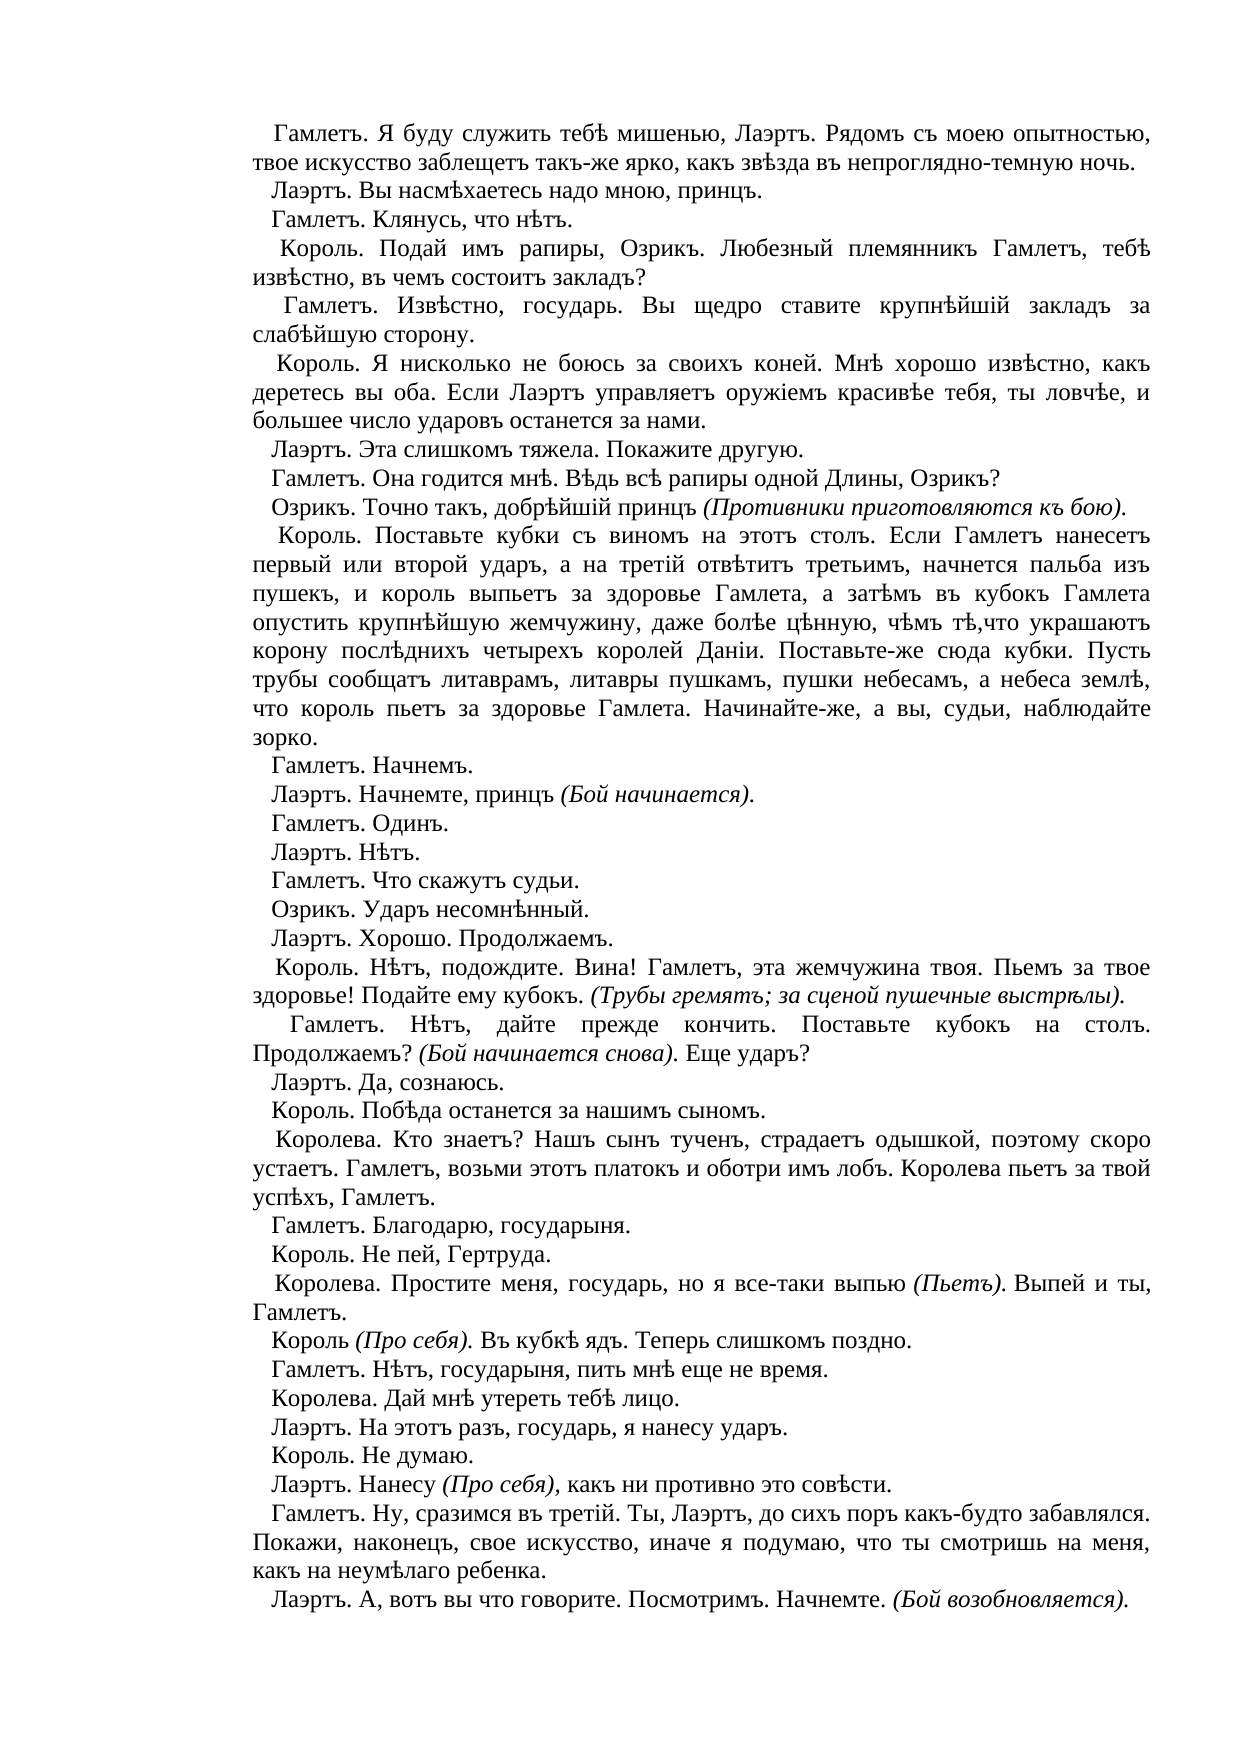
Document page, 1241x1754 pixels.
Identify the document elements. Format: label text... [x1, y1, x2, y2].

text Гамлетъ. Нѣтъ, дайте прежде кончить. Поставьте кубокъ на столъ. Продолжаемъ? (Бой начинается снова). Еще ударъ? [252, 1009, 1152, 1067]
text Лаэртъ. На этотъ разъ, государь, я нанесу ударъ. [252, 1412, 1152, 1441]
text Король. Не пей, Гертруда. [252, 1239, 1152, 1268]
text Лаэртъ. Начнемте, принцъ (Бой начинается). [252, 779, 1152, 808]
text Лаэртъ. Эта слишкомъ тяжела. Покажите другую. [252, 434, 1152, 463]
text Лаэртъ. Нанесу (Про себя), какъ ни противно это совѣсти. [252, 1469, 1152, 1498]
text Лаэртъ. Нѣтъ. [252, 837, 1152, 866]
text Королева. Кто знаетъ? Нашъ сынъ тученъ, страдаетъ одышкой, поэтому скоро устаетъ. Гамлетъ, возьми этотъ платокъ и оботри имъ лобъ. Королева пьетъ за твой успѣхъ, Гамлетъ. [252, 1124, 1152, 1211]
text Лаэртъ. Хорошо. Продолжаемъ. [252, 923, 1152, 952]
text Лаэртъ. А, вотъ вы что говорите. Посмотримъ. Начнемте. (Бой возобновляется). [252, 1584, 1152, 1613]
text Гамлетъ. Начнемъ. [252, 751, 1152, 779]
text Гамлетъ. Клянусь, что нѣтъ. [252, 204, 1152, 233]
text Король. Не думаю. [252, 1441, 1152, 1469]
text Король. Подай имъ рапиры, Озрикъ. Любезный племянникъ Гамлетъ, тебѣ извѣстно, въ чемъ состоитъ закладъ? [252, 233, 1152, 291]
text Лаэртъ. Вы насмѣхаетесь надо мною, принцъ. [252, 176, 1152, 204]
text Лаэртъ. Да, сознаюсь. [252, 1067, 1152, 1096]
text Гамлетъ. Одинъ. [252, 808, 1152, 837]
text Гамлетъ. Благодарю, государыня. [252, 1211, 1152, 1239]
text Озрикъ. Ударъ несомнѣнный. [252, 894, 1152, 923]
text Король. Я нисколько не боюсь за своихъ коней. Мнѣ хорошо извѣстно, какъ деретесь вы оба. Если Лаэртъ управляетъ оружіемъ красивѣе тебя, ты ловчѣе, и большее число ударовъ останется за нами. [252, 348, 1152, 434]
text Королева. Простите меня, государь, но я все-таки выпью (Пьетъ). Выпей и ты, Гамлетъ. [252, 1268, 1152, 1326]
text Гамлетъ. Ну, сразимся въ третій. Ты, Лаэртъ, до сихъ поръ какъ-будто забавлялся. Покажи, наконецъ, свое искусство, иначе я подумаю, что ты смотришь на меня, какъ на неумѣлаго ребенка. [252, 1498, 1152, 1584]
text Король. Побѣда останется за нашимъ сыномъ. [252, 1096, 1152, 1124]
text Гамлетъ. Извѣстно, государь. Вы щедро ставите крупнѣйшій закладъ за слабѣйшую сторону. [252, 291, 1152, 348]
text Король. Нѣтъ, подождите. Вина! Гамлетъ, эта жемчужина твоя. Пьемъ за твое здоровье! Подайте ему кубокъ. (Трубы гремятъ; за сценой пушечные выстрѣлы). [252, 952, 1152, 1009]
text Гамлетъ. Я буду служить тебѣ мишенью, Лаэртъ. Рядомъ съ моею опытностью, твое искусство заблещетъ такъ-же ярко, какъ звѣзда въ непроглядно-темную ночь. [252, 118, 1152, 176]
text Король (Про себя). Въ кубкѣ ядъ. Теперь слишкомъ поздно. [252, 1326, 1152, 1354]
text Озрикъ. Точно такъ, добрѣйшій принцъ (Противники приготовляются къ бою). [252, 492, 1152, 521]
text Королева. Дай мнѣ утереть тебѣ лицо. [252, 1383, 1152, 1412]
text Гамлетъ. Что скажутъ судьи. [252, 866, 1152, 894]
text Гамлетъ. Она годится мнѣ. Вѣдь всѣ рапиры одной Длины, Озрикъ? [252, 463, 1152, 492]
text Король. Поставьте кубки съ виномъ на этотъ столъ. Если Гамлетъ нанесетъ первый или второй ударъ, а на третій отвѣтитъ третьимъ, начнется пальба изъ пушекъ, и король выпьетъ за здоровье Гамлета, а затѣмъ въ кубокъ Гамлета опустить крупнѣйшую жемчужину, даже болѣе цѣнную, чѣмъ тѣ,что украшаютъ корону послѣднихъ четырехъ королей Даніи. Поставьте-же сюда кубки. Пусть трубы сообщатъ литаврамъ, литавры пушкамъ, пушки небесамъ, а небеса землѣ, что король пьетъ за здоровье Гамлета. Начинайте-же, а вы, судьи, наблюдайте зорко. [252, 521, 1152, 751]
text Гамлетъ. Нѣтъ, государыня, пить мнѣ еще не время. [252, 1354, 1152, 1383]
